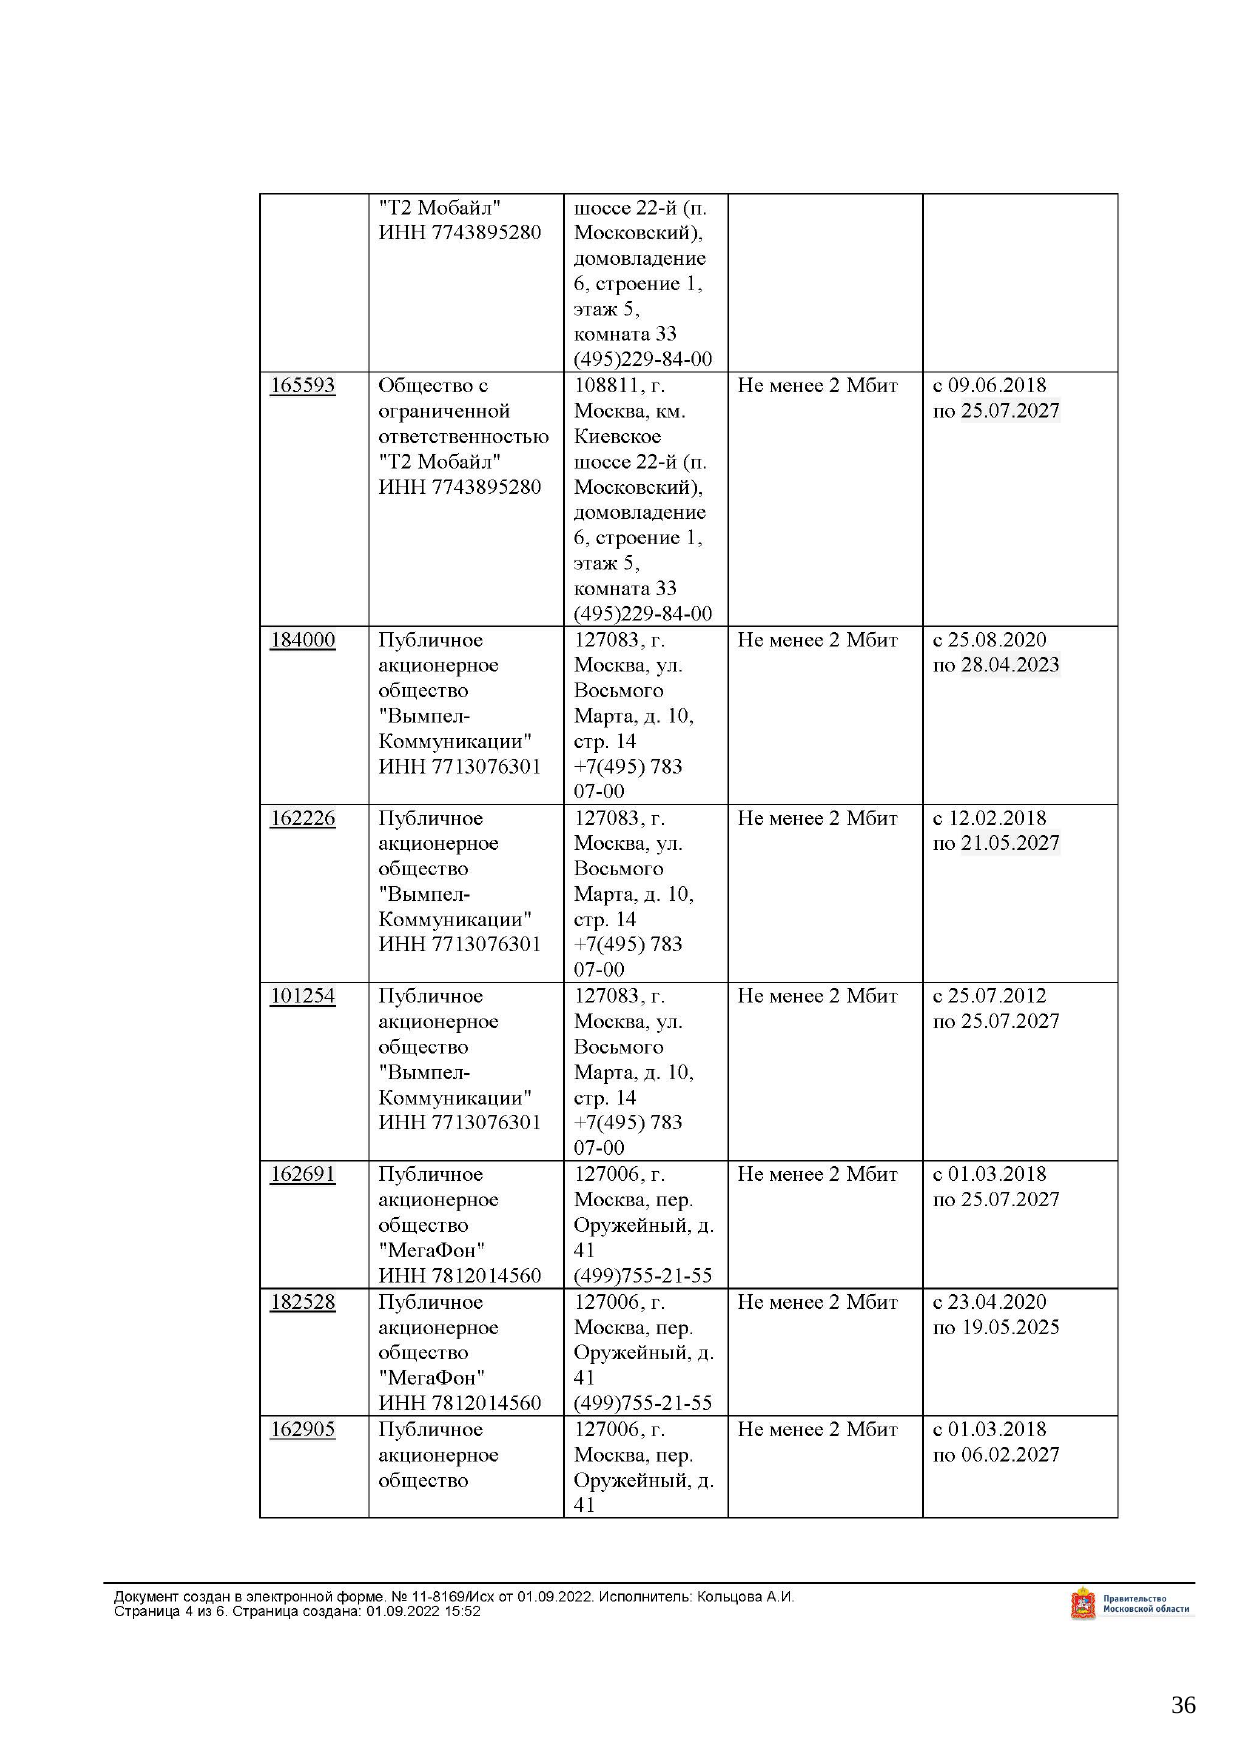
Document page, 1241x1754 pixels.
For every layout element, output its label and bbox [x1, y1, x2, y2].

picture [103, 88, 1196, 1634]
